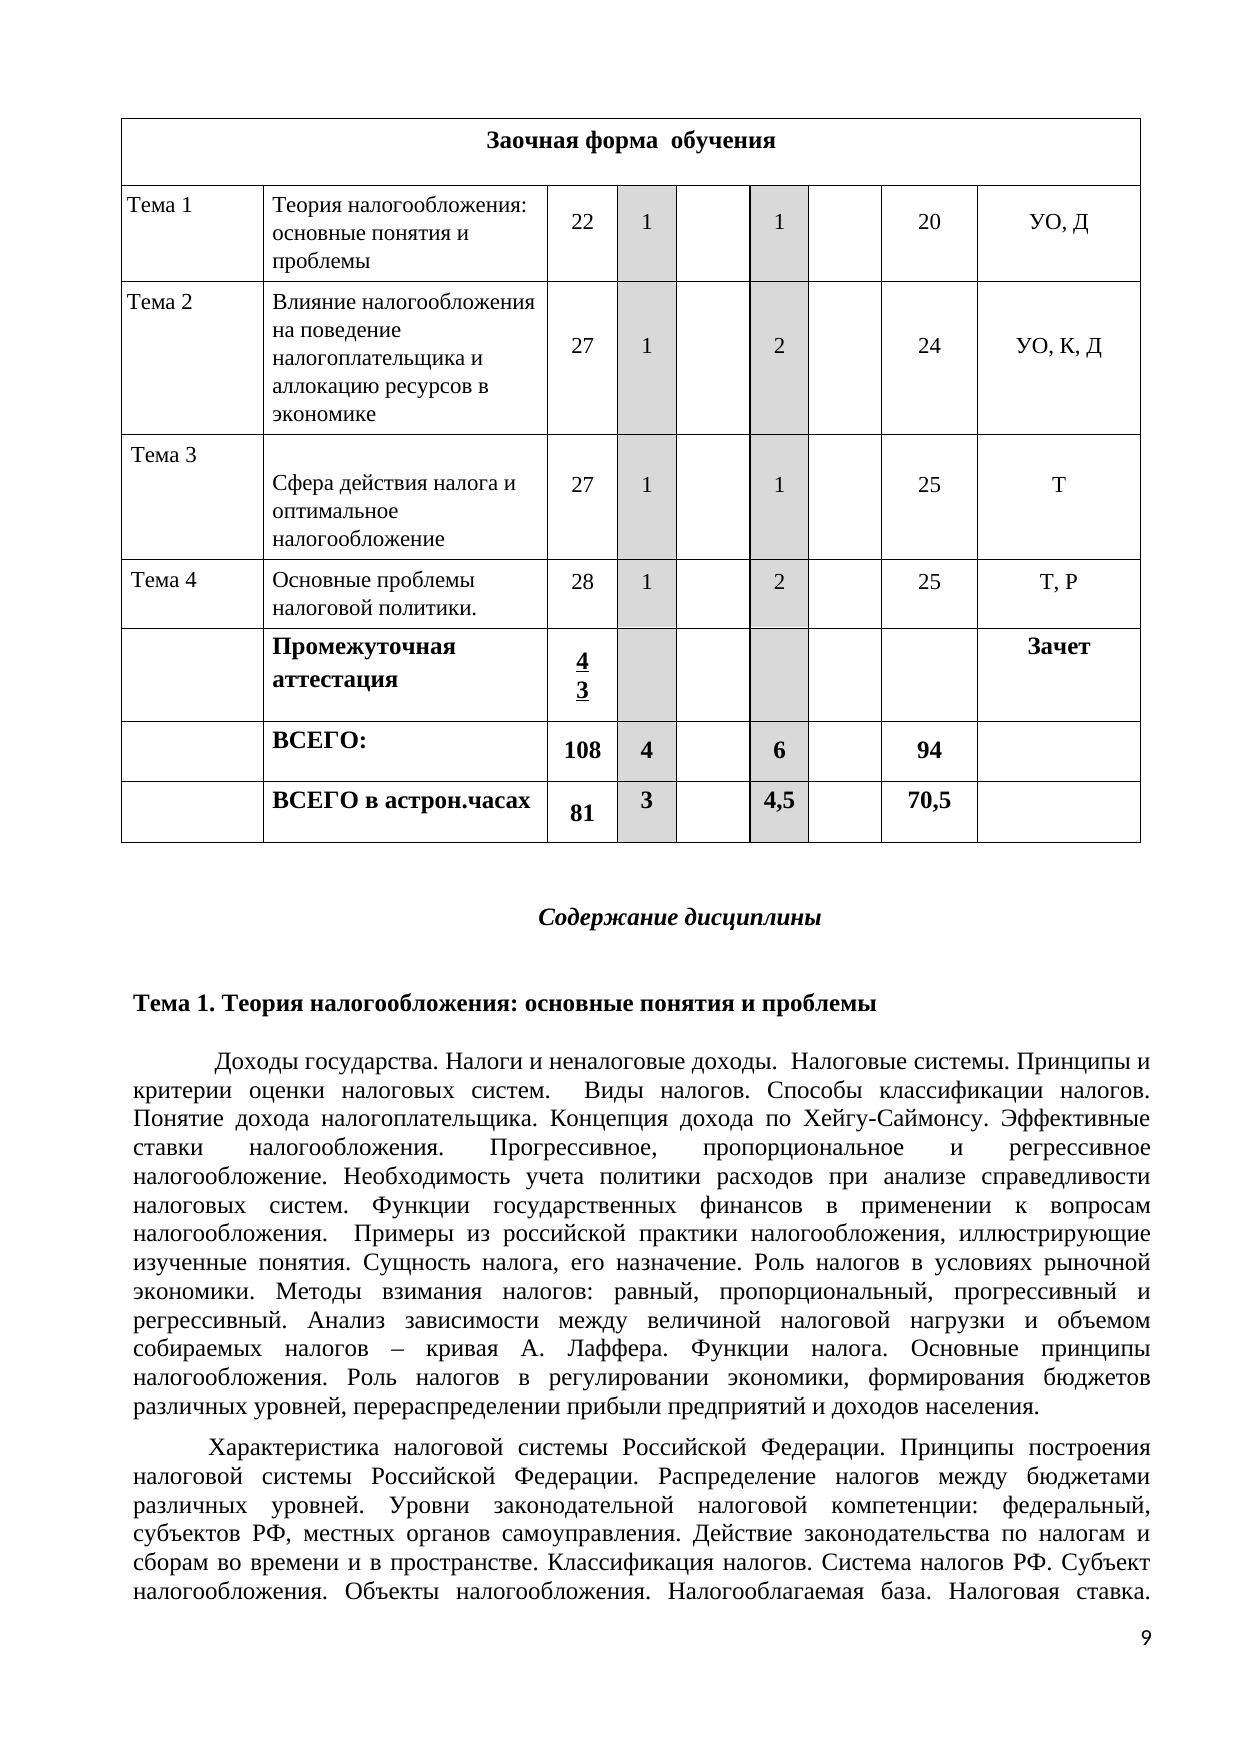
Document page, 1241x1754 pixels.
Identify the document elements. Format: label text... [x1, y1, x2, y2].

table_cell Т [978, 435, 1140, 559]
table_cell [809, 435, 881, 559]
table_cell [122, 722, 263, 781]
table_cell [677, 560, 749, 627]
table_cell [677, 435, 749, 559]
table_cell [978, 782, 1140, 842]
table_cell Теория налогообложения: основные понятия и проблемы [264, 186, 547, 281]
table_cell [809, 782, 881, 842]
table_cell 25 [882, 560, 977, 627]
table_cell [809, 186, 881, 281]
table_cell [809, 629, 881, 721]
table_cell 1 [751, 435, 808, 559]
table_cell ВСЕГО в астрон.часах [264, 782, 547, 842]
table_cell 1 [618, 435, 676, 559]
table_cell Тема 3 [122, 435, 263, 559]
table_cell 28 [548, 560, 617, 627]
table_cell 6 [751, 722, 808, 781]
table_cell [751, 629, 808, 721]
table_cell 2 [751, 282, 808, 434]
table_cell [677, 722, 749, 781]
table_cell 24 [882, 282, 977, 434]
table_cell Тема 2 [122, 282, 263, 434]
table_cell 22 [548, 186, 617, 281]
table_cell 81 [548, 782, 617, 842]
table_cell 70,5 [882, 782, 977, 842]
table_cell Влияние налогообложения на поведение налогоплательщика и аллокацию ресурсов в экономике [264, 282, 547, 434]
table_cell 1 [618, 282, 676, 434]
table_header Заочная форма обучения [122, 119, 1140, 184]
table_cell Тема 4 [122, 560, 263, 627]
table_cell Основные проблемы налоговой политики. [264, 560, 547, 627]
table_cell [618, 629, 676, 721]
table_cell 3 [618, 782, 676, 842]
table_cell 27 [548, 282, 617, 434]
table_cell [809, 722, 881, 781]
table_cell 4 3 [548, 629, 617, 721]
table_cell Тема 1 [122, 186, 263, 281]
table_cell Промежуточная аттестация [264, 629, 547, 721]
table_cell ВСЕГО: [264, 722, 547, 781]
table_cell 2 [751, 560, 808, 627]
table_cell УО, Д [978, 186, 1140, 281]
table_cell 108 [548, 722, 617, 781]
table_cell [809, 282, 881, 434]
table_cell [122, 629, 263, 721]
table_cell [882, 629, 977, 721]
table_cell Т, Р [978, 560, 1140, 627]
table_cell [677, 782, 749, 842]
table_cell Сфера действия налога и оптимальное налогообложение [264, 435, 547, 559]
table_cell 25 [882, 435, 977, 559]
table_cell [677, 629, 749, 721]
table_cell 20 [882, 186, 977, 281]
table_cell [809, 560, 881, 627]
table_cell [677, 186, 749, 281]
text Тема 1. Теория налогообложения: основные понятия и проблемы [133, 988, 1152, 1017]
table_cell [122, 782, 263, 842]
list Содержание дисциплины [208, 902, 1152, 931]
table_cell 94 [882, 722, 977, 781]
table_cell 1 [618, 186, 676, 281]
table_cell 1 [618, 560, 676, 627]
table_cell [677, 282, 749, 434]
table_cell 1 [751, 186, 808, 281]
table_cell [978, 722, 1140, 781]
text Доходы государства. Налоги и неналоговые доходы. Налоговые системы. Принципы и критерии оценки налоговых систем. Виды налогов. Способы классификации налогов. Понятие дохода налогоплательщика. Концепция дохода по Хейгу-Саймонсу. Эффективные ставки налогообложения. Прогрессивное, пропорциональное и регрессивное налогообложение. Необходимость учета политики расходов при анализе справедливости налоговых систем. Функции государственных финансов в применении к вопросам налогообложения. Примеры из российской практики налогообложения, иллюстрирующие изученные понятия. Сущность налога, его назначение. Роль налогов в условиях рыночной экономики. Методы взимания налогов: равный, пропорциональный, прогрессивный и регрессивный. Анализ зависимости между величиной налоговой нагрузки и объемом собираемых налогов – кривая А. Лаффера. Функции налога. Основные принципы налогообложения. Роль налогов в регулировании экономики, формирования бюджетов различных уровней, перераспределении прибыли предприятий и доходов населения. [133, 1046, 1152, 1420]
table_cell Зачет [978, 629, 1140, 721]
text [133, 1432, 1152, 1605]
table_cell 4 [618, 722, 676, 781]
table_cell 4,5 [751, 782, 808, 842]
table_cell 27 [548, 435, 617, 559]
table_cell УО, К, Д [978, 282, 1140, 434]
